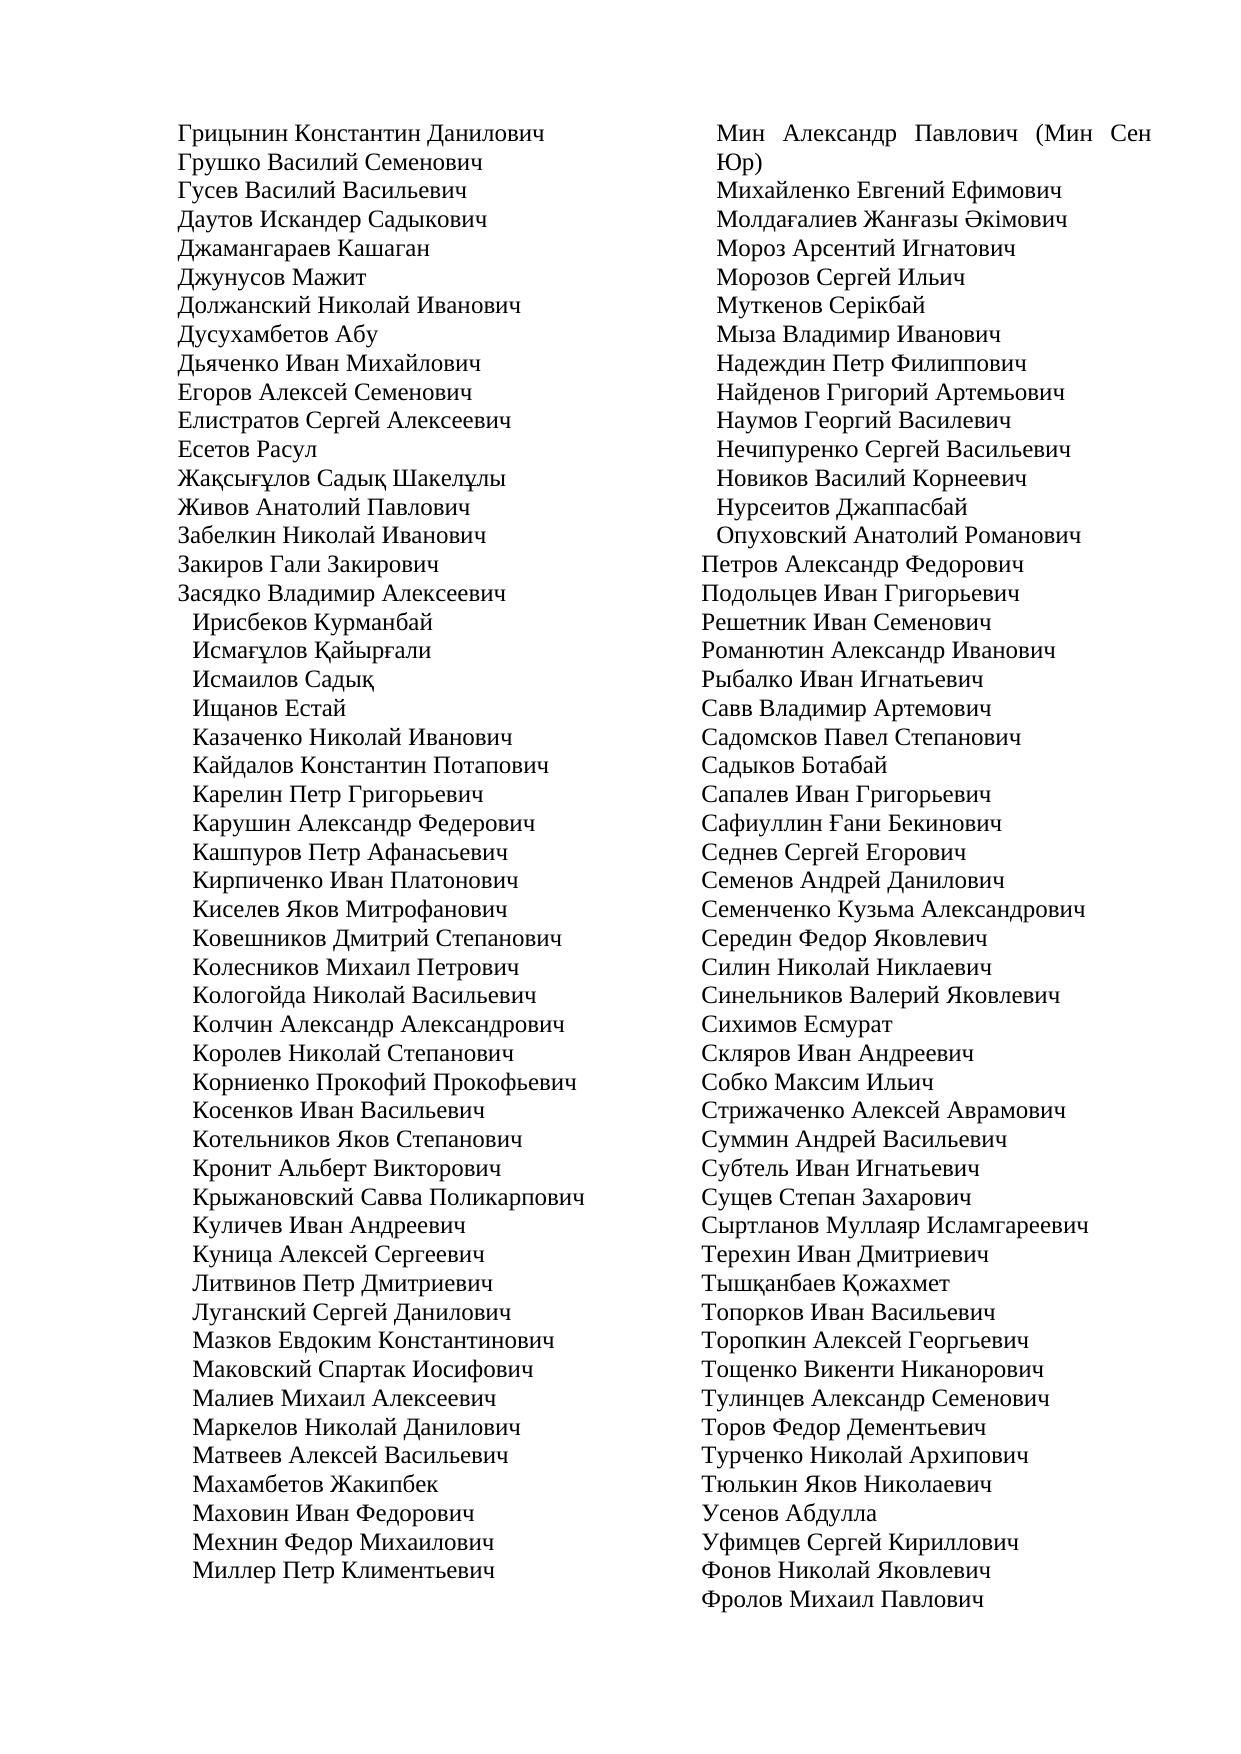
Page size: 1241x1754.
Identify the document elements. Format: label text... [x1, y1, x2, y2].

text Казаченко Николай Иванович [192, 722, 627, 751]
text Маркелов Николай Данилович [192, 1412, 627, 1441]
text Тюлькин Яков Николаевич [701, 1469, 1152, 1498]
text Даутов Искандер Садыкович [177, 204, 627, 233]
text Жақсығұлов Садық Шакелұлы [177, 463, 627, 492]
text Нурсеитов Джаппасбай [716, 492, 1152, 521]
text Грушко Василий Семенович [177, 147, 627, 176]
text Сапалев Иван Григорьевич [701, 779, 1152, 808]
text Синельников Валерий Яковлевич [701, 981, 1152, 1009]
text Мехнин Федор Михаилович [192, 1527, 627, 1556]
text Фонов Николай Яковлевич [701, 1556, 1152, 1584]
text Семенченко Кузьма Александрович [701, 894, 1152, 923]
text Надеждин Петр Филиппович [716, 348, 1152, 377]
text Усенов Абдулла [701, 1498, 1152, 1527]
text Субтель Иван Игнатьевич [701, 1153, 1152, 1182]
text Корниенко Прокофий Прокофьевич [192, 1067, 627, 1096]
text Махамбетов Жакипбек [192, 1469, 627, 1498]
text Маковский Спартак Иосифович [192, 1354, 627, 1383]
text Новиков Василий Корнеевич [716, 463, 1152, 492]
text Петров Александр Федорович [701, 549, 1152, 578]
text Киселев Яков Митрофанович [192, 894, 627, 923]
text Нечипуренко Сергей Васильевич [716, 434, 1152, 463]
text Дусухамбетов Абу [177, 319, 627, 348]
text Живов Анатолий Павлович [177, 492, 627, 521]
text Садомсков Павел Степанович [701, 722, 1152, 751]
text Терехин Иван Дмитриевич [701, 1239, 1152, 1268]
text Топорков Иван Васильевич [701, 1297, 1152, 1326]
text Середин Федор Яковлевич [701, 923, 1152, 952]
text Романютин Александр Иванович [701, 636, 1152, 664]
text Садыков Ботабай [701, 751, 1152, 779]
text Молдағалиев Жанғазы Әкімович [716, 204, 1152, 233]
text Уфимцев Сергей Кириллович [701, 1527, 1152, 1556]
text Засядко Владимир Алексеевич [177, 578, 627, 607]
text Собко Максим Ильич [701, 1067, 1152, 1096]
text Гусев Василий Васильевич [177, 176, 627, 204]
text Мороз Арсентий Игнатович [716, 233, 1152, 262]
text Стрижаченко Алексей Аврамович [701, 1096, 1152, 1124]
text Наумов Георгий Василевич [716, 406, 1152, 434]
text Куница Алексей Сергеевич [192, 1239, 627, 1268]
text Торопкин Алексей Георгьевич [701, 1326, 1152, 1354]
text Кашпуров Петр Афанасьевич [192, 837, 627, 866]
text Суммин Андрей Васильевич [701, 1124, 1152, 1153]
text Муткенов Серікбай [716, 291, 1152, 319]
text Карушин Александр Федерович [192, 808, 627, 837]
text Исмағұлов Қайырғали [192, 636, 627, 664]
text Решетник Иван Семенович [701, 607, 1152, 636]
text Забелкин Николай Иванович [177, 521, 627, 549]
text Королев Николай Степанович [192, 1038, 627, 1067]
text Кайдалов Константин Потапович [192, 751, 627, 779]
text Найденов Григорий Артемьович [716, 377, 1152, 406]
text Сафиуллин Ғани Бекинович [701, 808, 1152, 837]
text Мазков Евдоким Константинович [192, 1326, 627, 1354]
text Джамангараев Кашаган [177, 233, 627, 262]
text Тулинцев Александр Семенович [701, 1383, 1152, 1412]
text Торов Федор Дементьевич [701, 1412, 1152, 1441]
text Кирпиченко Иван Платонович [192, 866, 627, 894]
text Мин Александр Павлович (Мин Сен Юр) [716, 118, 1152, 176]
text Подольцев Иван Григорьевич [701, 578, 1152, 607]
text Кологойда Николай Васильевич [192, 981, 627, 1009]
text Скляров Иван Андреевич [701, 1038, 1152, 1067]
text Егоров Алексей Семенович [177, 377, 627, 406]
text Миллер Петр Климентьевич [192, 1556, 627, 1584]
text Карелин Петр Григорьевич [192, 779, 627, 808]
text Рыбалко Иван Игнатьевич [701, 664, 1152, 693]
text Ковешников Дмитрий Степанович [192, 923, 627, 952]
text Закиров Гали Закирович [177, 549, 627, 578]
text Елистратов Сергей Алексеевич [177, 406, 627, 434]
text Сущев Степан Захарович [701, 1182, 1152, 1211]
text Исмаилов Садық [192, 664, 627, 693]
text Крыжановский Савва Поликарпович [192, 1182, 627, 1211]
text Ищанов Естай [192, 693, 627, 722]
text Матвеев Алексей Васильевич [192, 1441, 627, 1469]
text Силин Николай Никлаевич [701, 952, 1152, 981]
text Грицынин Константин Данилович [177, 118, 627, 147]
text Турченко Николай Архипович [701, 1441, 1152, 1469]
text Семенов Андрей Данилович [701, 866, 1152, 894]
text Маховин Иван Федорович [192, 1498, 627, 1527]
text Должанский Николай Иванович [177, 291, 627, 319]
text Джунусов Мажит [177, 262, 627, 291]
text Колесников Михаил Петрович [192, 952, 627, 981]
text Луганский Сергей Данилович [192, 1297, 627, 1326]
text Куличев Иван Андреевич [192, 1211, 627, 1239]
text Сыртланов Муллаяр Исламгареевич [701, 1211, 1152, 1239]
text Литвинов Петр Дмитриевич [192, 1268, 627, 1297]
text Кронит Альберт Викторович [192, 1153, 627, 1182]
text Мыза Владимир Иванович [716, 319, 1152, 348]
text Седнев Сергей Егорович [701, 837, 1152, 866]
text Сихимов Есмурат [701, 1009, 1152, 1038]
text Косенков Иван Васильевич [192, 1096, 627, 1124]
text Тощенко Викенти Никанорович [701, 1354, 1152, 1383]
text Колчин Александр Александрович [192, 1009, 627, 1038]
text Малиев Михаил Алексеевич [192, 1383, 627, 1412]
text Михайленко Евгений Ефимович [716, 176, 1152, 204]
text Опуховский Анатолий Романович [716, 521, 1152, 549]
text Ирисбеков Курманбай [192, 607, 627, 636]
text Фролов Михаил Павлович [701, 1584, 1152, 1613]
text Савв Владимир Артемович [701, 693, 1152, 722]
text Котельников Яков Степанович [192, 1124, 627, 1153]
text Есетов Расул [177, 434, 627, 463]
text Морозов Сергей Ильич [716, 262, 1152, 291]
text Тышқанбаев Қожахмет [701, 1268, 1152, 1297]
text Дьяченко Иван Михайлович [177, 348, 627, 377]
